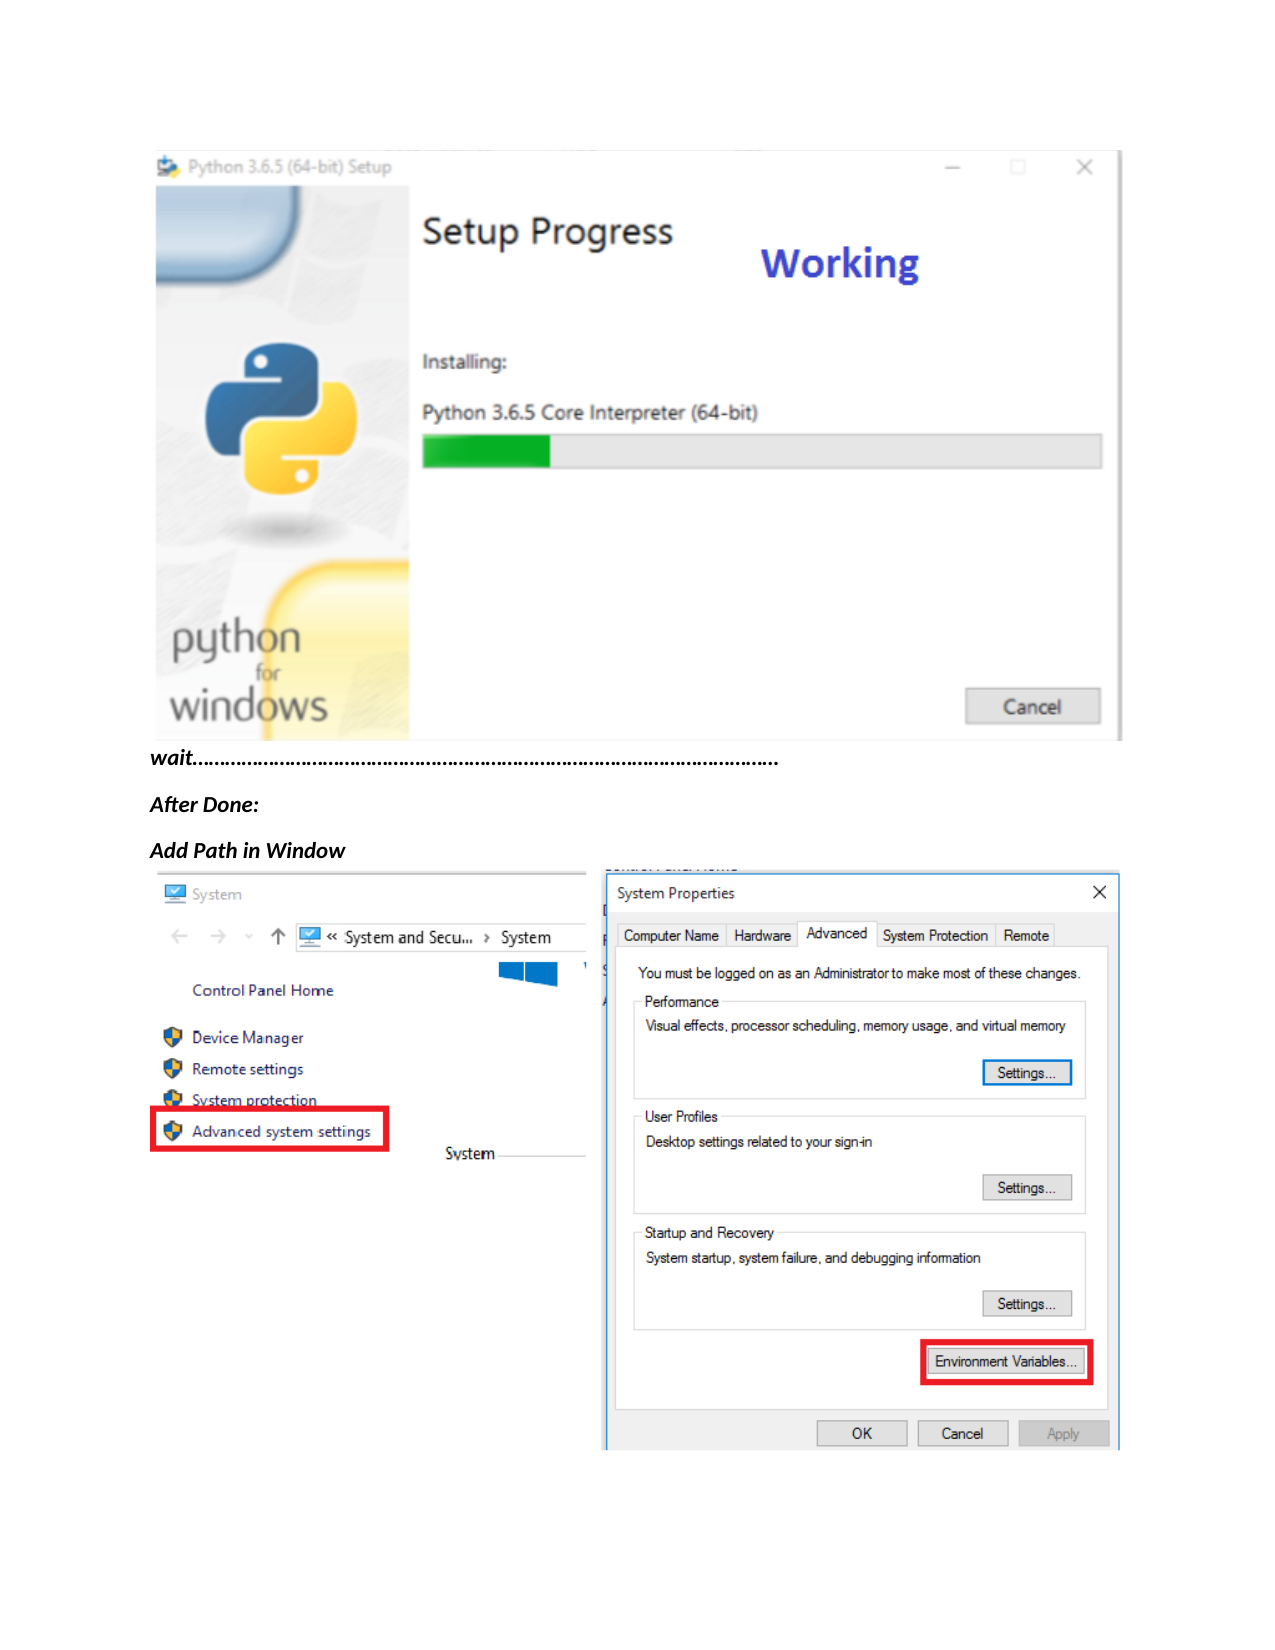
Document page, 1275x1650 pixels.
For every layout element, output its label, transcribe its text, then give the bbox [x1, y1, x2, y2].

text After Done: [150, 790, 1125, 818]
text Install Python as wait……………………………………………………………………………………………… [150, 741, 1125, 771]
text Add Path in Window [150, 837, 1125, 866]
picture [150, 866, 1125, 1464]
picture [150, 150, 1125, 741]
